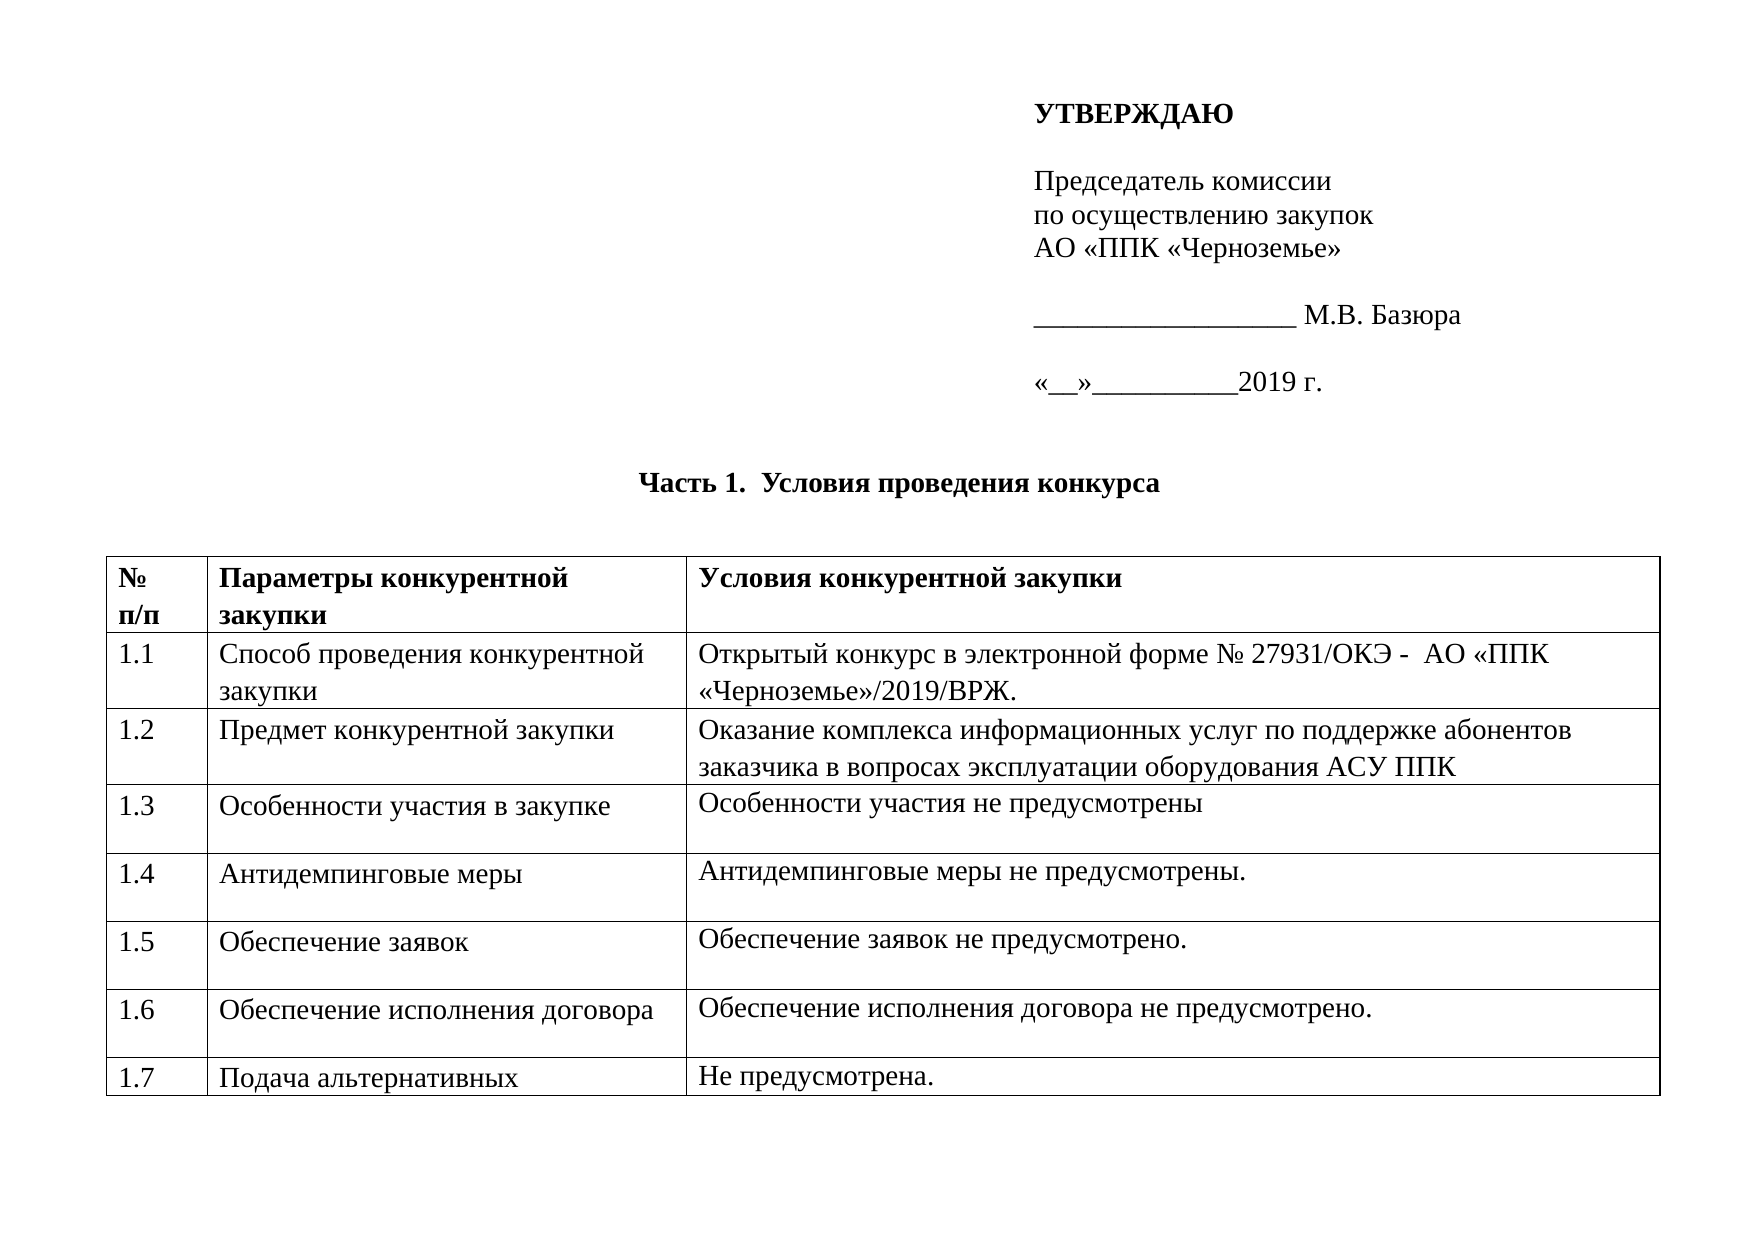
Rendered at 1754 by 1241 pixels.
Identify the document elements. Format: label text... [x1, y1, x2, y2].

table_cell Открытый конкурс в электронной форме № 27931/ОКЭ - АО «ППК «Черноземье»/2019/ВРЖ. [687, 633, 1659, 708]
table_cell Обеспечение исполнения договора [208, 990, 686, 1057]
table_cell Обеспечение заявок не предусмотрено. [687, 922, 1659, 989]
table_cell Обеспечение заявок [208, 922, 686, 989]
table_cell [208, 1058, 686, 1095]
text __________________ М.В. Базюра [709, 297, 1651, 331]
table_header № п/п [107, 557, 207, 632]
text Председатель комиссии [709, 163, 1651, 197]
table_header Условия конкурентной закупки [687, 557, 1659, 632]
table_cell 1.1 [107, 633, 207, 708]
table_cell 1.3 [107, 785, 207, 852]
table_cell 1.6 [107, 990, 207, 1057]
table_cell Антидемпинговые меры [208, 854, 686, 921]
text «__»__________2019 г. [709, 364, 1651, 398]
table_cell Обеспечение исполнения договора не предусмотрено. [687, 990, 1659, 1057]
table_cell 1.4 [107, 854, 207, 921]
table_cell Оказание комплекса информационных услуг по поддержке абонентов заказчика в вопросах эксплуатации оборудования АСУ ППК [687, 709, 1659, 784]
text УТВЕРЖДАЮ [709, 96, 1651, 130]
table_cell Не предусмотрена. [687, 1058, 1659, 1095]
table_cell Способ проведения конкурентной закупки [208, 633, 686, 708]
table_cell 1.7 [107, 1058, 207, 1095]
table_cell 1.2 [107, 709, 207, 784]
table_cell Антидемпинговые меры не предусмотрены. [687, 854, 1659, 921]
table_cell Особенности участия не предусмотрены [687, 785, 1659, 852]
subtitle Часть 1. Условия проведения конкурса [148, 465, 1651, 499]
table_cell 1.5 [107, 922, 207, 989]
table_header Параметры конкурентной закупки [208, 557, 686, 632]
table_cell Предмет конкурентной закупки [208, 709, 686, 784]
text по осуществлению закупок [709, 197, 1651, 230]
table_cell Особенности участия в закупке [208, 785, 686, 852]
text АО «ППК «Черноземье» [709, 230, 1651, 264]
